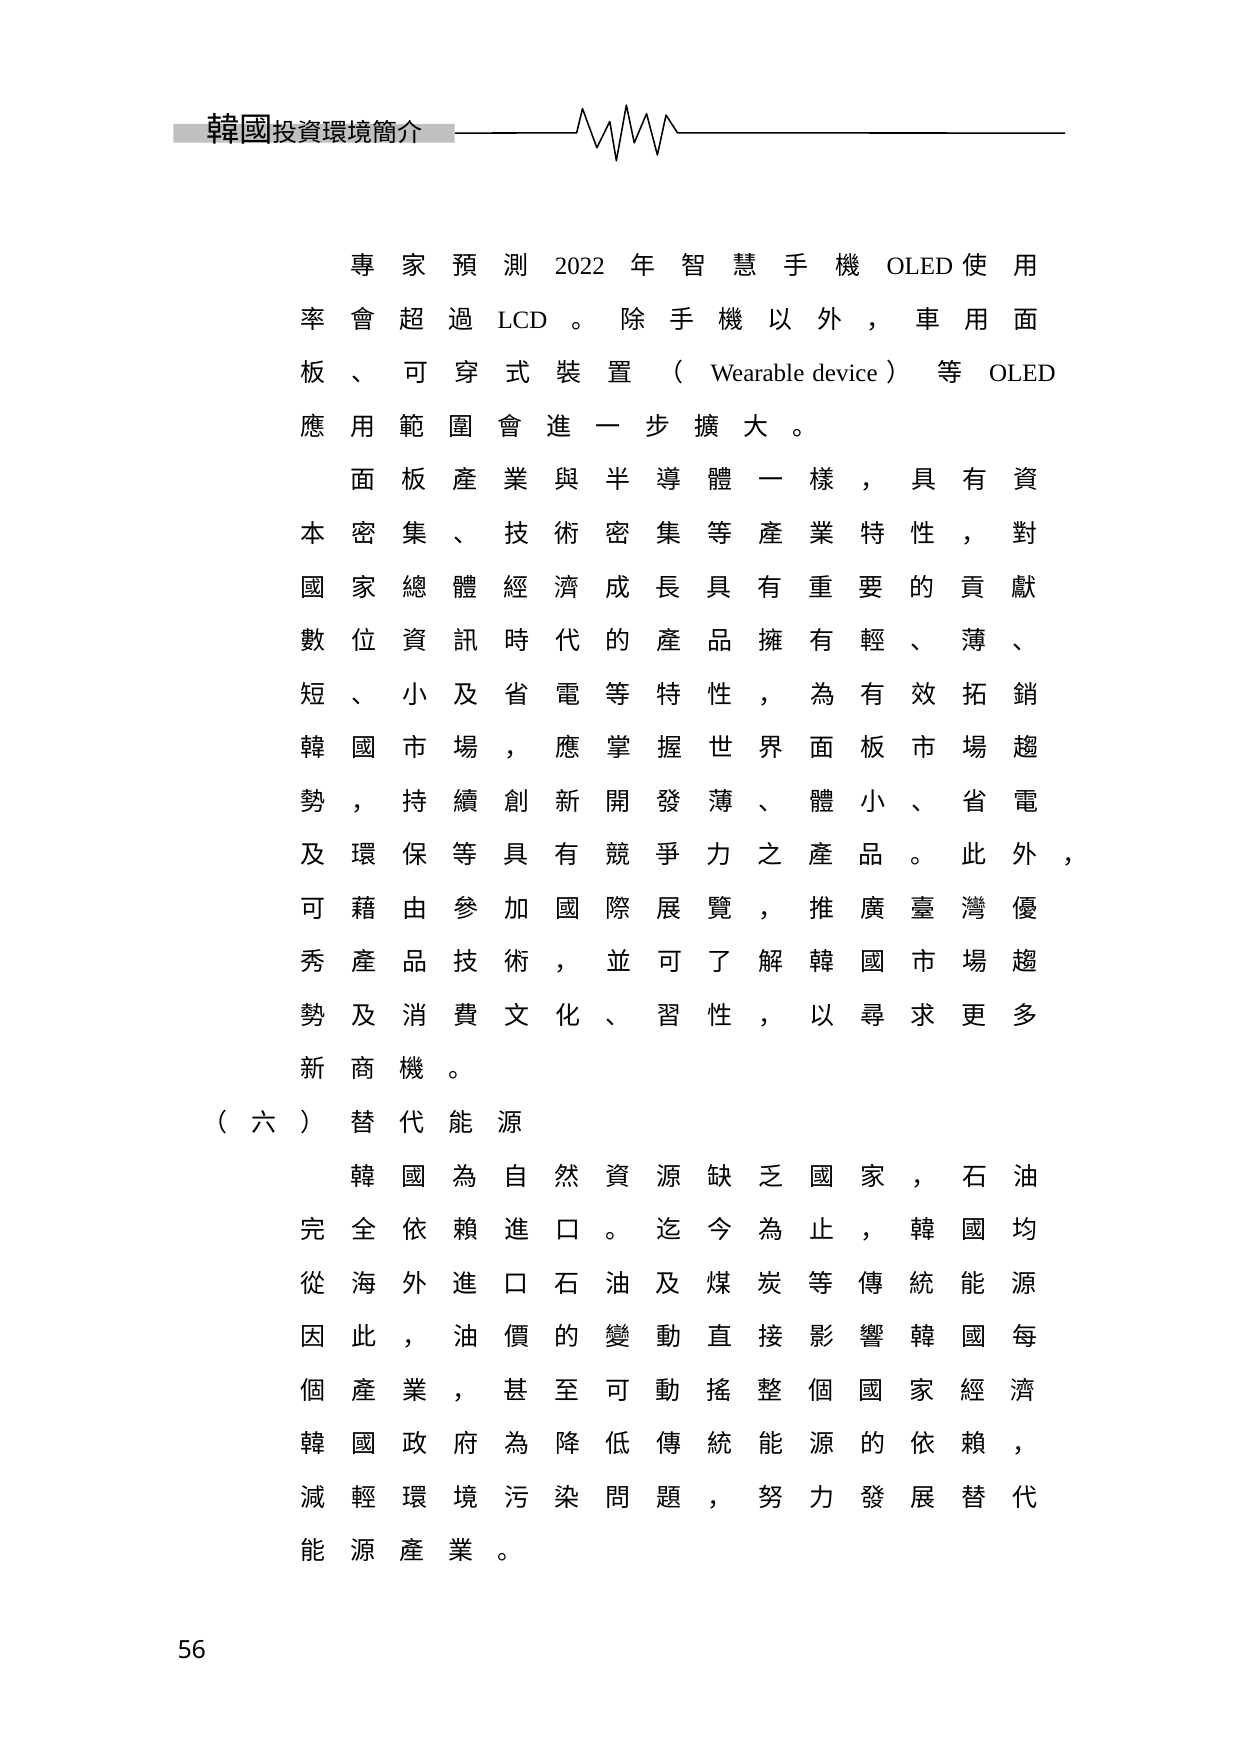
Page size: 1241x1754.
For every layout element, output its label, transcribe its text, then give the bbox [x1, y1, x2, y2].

text 韓國為自然資源缺乏國家，石油完全依賴進口。迄今為止，韓國均從海外進口石油及煤炭等傳統能源。因此，油價的變動直接影響韓國每個產業，甚至可動搖整個國家經濟。韓國政府為降低傳統能源的依賴，減輕環境污染問題，努力發展替代能源產業。 [276, 1147, 1063, 1576]
text 面板產業與半導體一樣，具有資本密集、技術密集等產業特性，對國家總體經濟成長具有重要的貢獻。數位資訊時代的產品擁有輕、薄、短、小及省電等特性，為有效拓銷韓國市場，應掌握世界面板市場趨勢，持續創新開發薄、體小、省電及環保等具有競爭力之產品。此外，可藉由參加國際展覽，推廣臺灣優秀產品技術，並可了解韓國市場趨勢及消費文化、習性，以尋求更多新商機。 [276, 451, 1063, 1094]
text （六）替代能源 [202, 1094, 1063, 1147]
text 專家預測2022年智慧手機OLED使用率會超過LCD。除手機以外，車用面板、可穿式裝置（Wearable device）等OLED應用範圍會進一步擴大。 [276, 237, 1063, 451]
